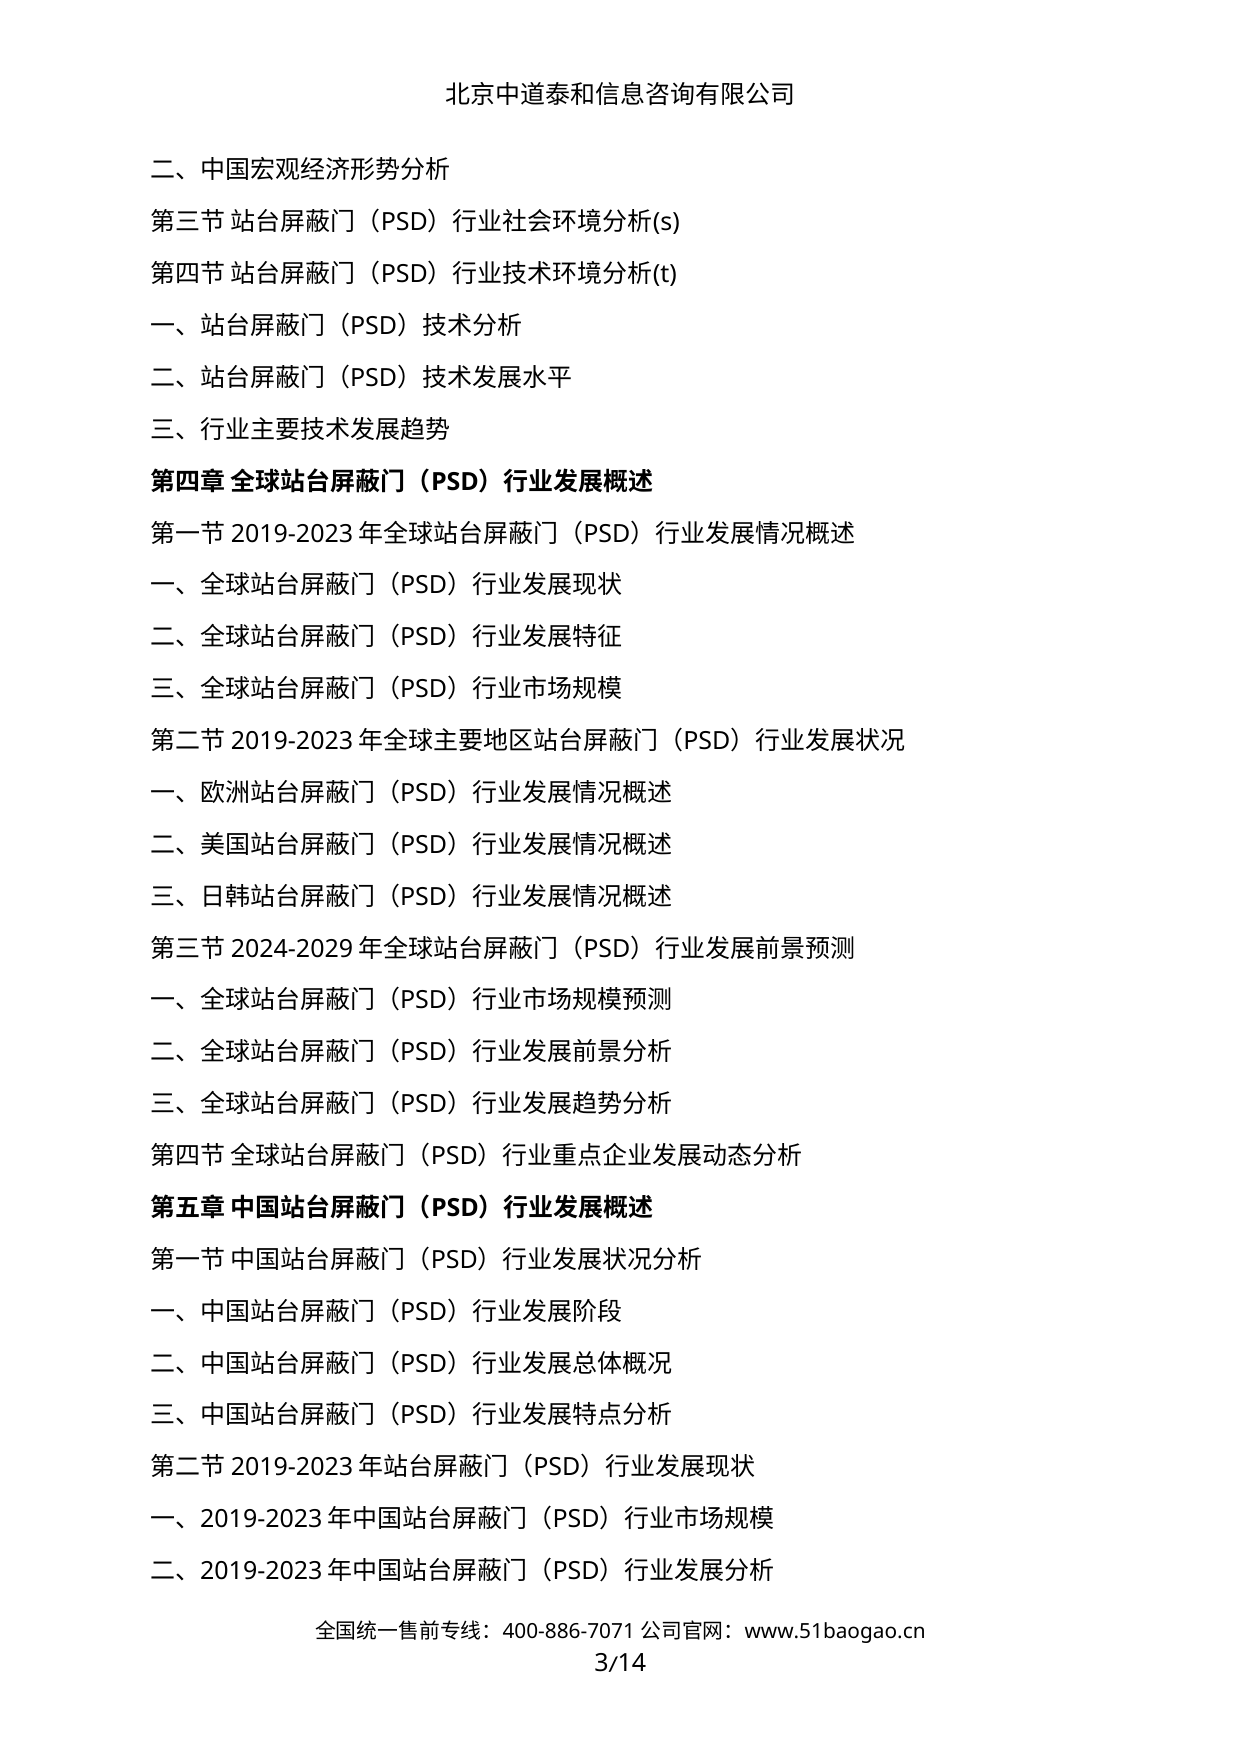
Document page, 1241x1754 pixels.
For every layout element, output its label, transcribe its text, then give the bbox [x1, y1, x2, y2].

text 第一节 2019-2023年全球站台屏蔽门（PSD）行业发展情况概述 [150, 513, 1090, 549]
text 第四节 全球站台屏蔽门（PSD）行业重点企业发展动态分析 [150, 1136, 1090, 1172]
text 一、中国站台屏蔽门（PSD）行业发展阶段 [150, 1291, 1090, 1327]
text 二、2019-2023年中国站台屏蔽门（PSD）行业发展分析 [150, 1551, 1090, 1587]
text 一、全球站台屏蔽门（PSD）行业市场规模预测 [150, 980, 1090, 1016]
text 三、行业主要技术发展趋势 [150, 409, 1090, 446]
text 第一节 中国站台屏蔽门（PSD）行业发展状况分析 [150, 1239, 1090, 1276]
text 一、2019-2023年中国站台屏蔽门（PSD）行业市场规模 [150, 1499, 1090, 1535]
text 第三节 2024-2029年全球站台屏蔽门（PSD）行业发展前景预测 [150, 928, 1090, 964]
text 一、全球站台屏蔽门（PSD）行业发展现状 [150, 565, 1090, 601]
text 二、站台屏蔽门（PSD）技术发展水平 [150, 357, 1090, 394]
text 三、全球站台屏蔽门（PSD）行业市场规模 [150, 669, 1090, 705]
text 第二节 2019-2023年站台屏蔽门（PSD）行业发展现状 [150, 1447, 1090, 1483]
text 第四节 站台屏蔽门（PSD）行业技术环境分析(t) [150, 254, 1090, 290]
text 第二节 2019-2023年全球主要地区站台屏蔽门（PSD）行业发展状况 [150, 721, 1090, 757]
text 二、美国站台屏蔽门（PSD）行业发展情况概述 [150, 824, 1090, 861]
text 二、中国站台屏蔽门（PSD）行业发展总体概况 [150, 1343, 1090, 1379]
text 第四章 全球站台屏蔽门（PSD）行业发展概述 [150, 461, 1090, 497]
text 三、日韩站台屏蔽门（PSD）行业发展情况概述 [150, 876, 1090, 912]
text 二、全球站台屏蔽门（PSD）行业发展特征 [150, 617, 1090, 653]
text 第三节 站台屏蔽门（PSD）行业社会环境分析(s) [150, 202, 1090, 238]
text 第五章 中国站台屏蔽门（PSD）行业发展概述 [150, 1187, 1090, 1224]
text 一、欧洲站台屏蔽门（PSD）行业发展情况概述 [150, 772, 1090, 809]
text 三、全球站台屏蔽门（PSD）行业发展趋势分析 [150, 1084, 1090, 1120]
text 三、中国站台屏蔽门（PSD）行业发展特点分析 [150, 1395, 1090, 1431]
text 二、全球站台屏蔽门（PSD）行业发展前景分析 [150, 1032, 1090, 1068]
text 二、中国宏观经济形势分析 [150, 150, 1090, 186]
text 一、站台屏蔽门（PSD）技术分析 [150, 306, 1090, 342]
